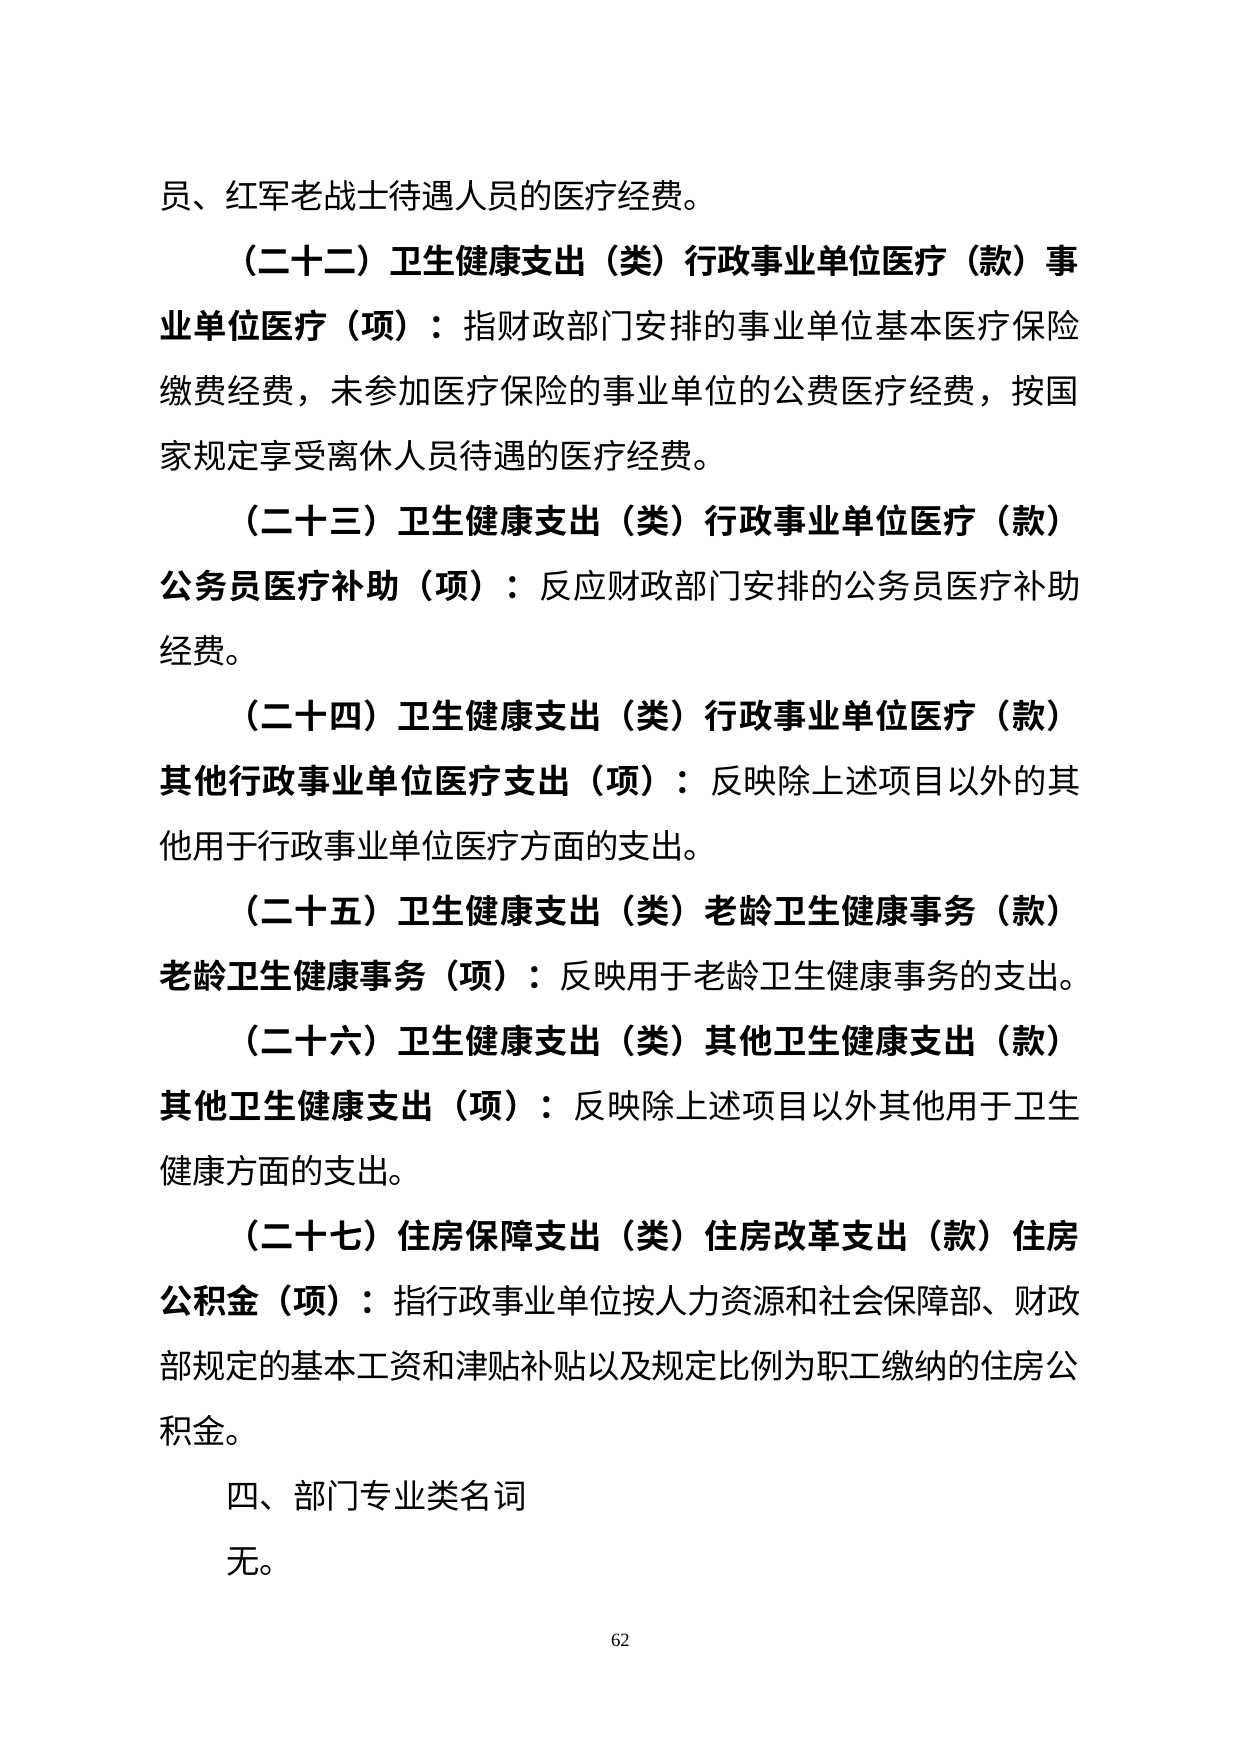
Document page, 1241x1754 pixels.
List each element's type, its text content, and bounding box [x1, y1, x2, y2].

text （二十三）卫生健康支出（类）行政事业单位医疗（款）公务员医疗补助（项）：反应财政部门安排的公务员医疗补助经费。 [159, 487, 1081, 682]
text 无。 [159, 1527, 1081, 1585]
text （二十六）卫生健康支出（类）其他卫生健康支出（款）其他卫生健康支出（项）：反映除上述项目以外其他用于卫生健康方面的支出。 [159, 1007, 1081, 1202]
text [159, 162, 1081, 227]
text （二十七）住房保障支出（类）住房改革支出（款）住房公积金（项）：指行政事业单位按人力资源和社会保障部、财政部规定的基本工资和津贴补贴以及规定比例为职工缴纳的住房公积金。 [159, 1202, 1081, 1462]
text 四、部门专业类名词 [159, 1462, 1081, 1527]
text （二十五）卫生健康支出（类）老龄卫生健康事务（款）老龄卫生健康事务（项）：反映用于老龄卫生健康事务的支出。 [159, 877, 1081, 1007]
text （二十二）卫生健康支出（类）行政事业单位医疗（款）事业单位医疗（项）：指财政部门安排的事业单位基本医疗保险缴费经费，未参加医疗保险的事业单位的公费医疗经费，按国家规定享受离休人员待遇的医疗经费。 [159, 227, 1081, 487]
text （二十四）卫生健康支出（类）行政事业单位医疗（款）其他行政事业单位医疗支出（项）：反映除上述项目以外的其他用于行政事业单位医疗方面的支出。 [159, 682, 1081, 877]
